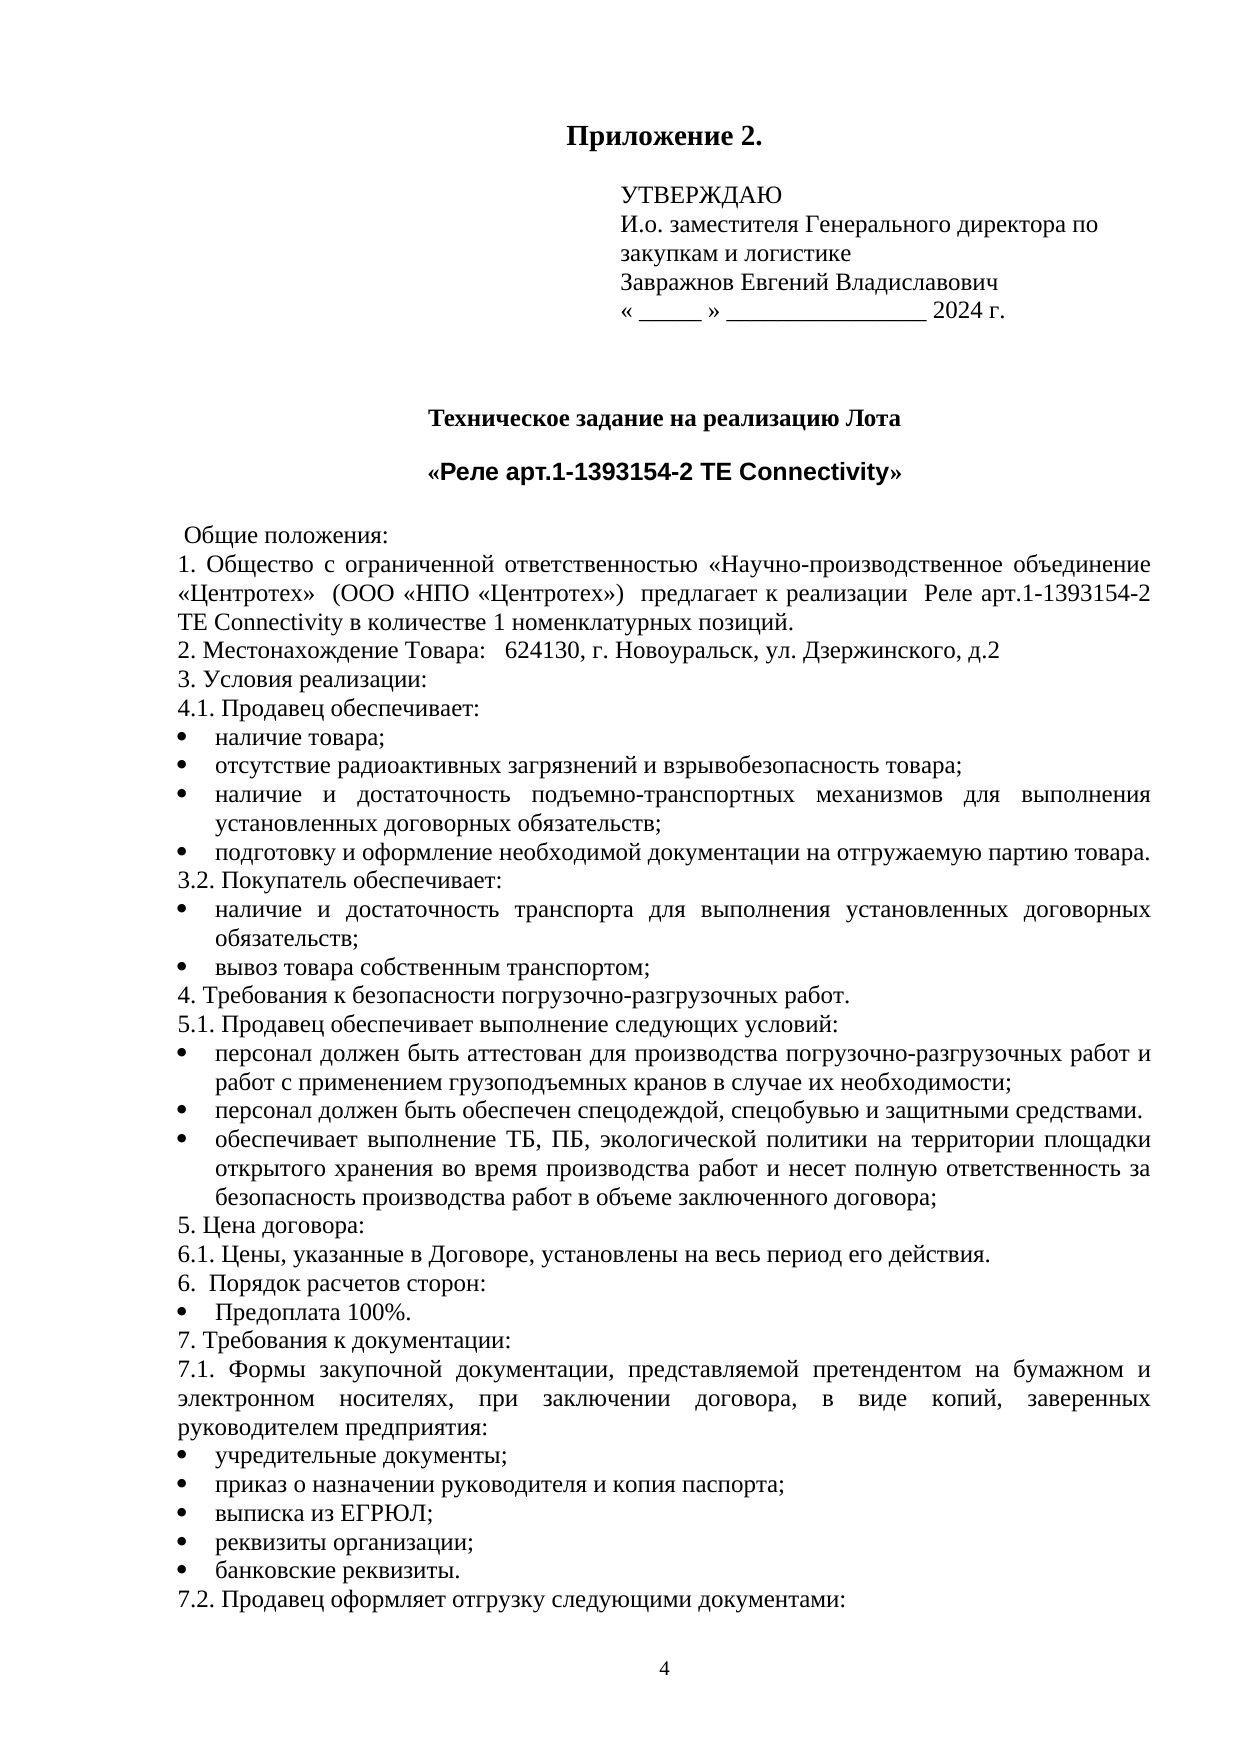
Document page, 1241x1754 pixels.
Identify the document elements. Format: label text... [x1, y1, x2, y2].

table_cell И.о. заместителя Генерального директора по закупкам и логистике [609, 209, 1152, 267]
list наличие и достаточность транспорта для выполнения установленных договорных обязательств; [177, 894, 1152, 952]
list приказ о назначении руководителя и копия паспорта; [177, 1469, 1152, 1498]
subtitle Техническое задание на реализацию Лота [177, 403, 1152, 432]
list обеспечивает выполнение ТБ, ПБ, экологической политики на территории площадки открытого хранения во время производства работ и несет полную ответственность за безопасность производства работ в объеме заключенного договора; [177, 1124, 1152, 1211]
text 7.1. Формы закупочной документации, представляемой претендентом на бумажном и электронном носителях, при заключении договора, в виде копий, заверенных руководителем предприятия: [177, 1354, 1152, 1441]
text 6.1. Цены, указанные в Договоре, установлены на весь период его действия. [177, 1239, 1152, 1268]
list персонал должен быть аттестован для производства погрузочно-разгрузочных работ и работ с применением грузоподъемных кранов в случае их необходимости; [177, 1038, 1152, 1096]
text 5. Цена договора: [177, 1211, 1152, 1239]
text 6. Порядок расчетов сторон: [177, 1268, 1152, 1297]
text 7.2. Продавец оформляет отгрузку следующими документами: [177, 1584, 1152, 1613]
text 5.1. Продавец обеспечивает выполнение следующих условий: [140, 1009, 1152, 1038]
table_cell Завражнов Евгений Владиславович [609, 267, 1152, 295]
list выписка из ЕГРЮЛ; [177, 1498, 1152, 1527]
list подготовку и оформление необходимой документации на отгружаемую партию товара. [177, 837, 1152, 866]
subtitle «Реле арт.1-1393154-2 TE Connectivity» [177, 457, 1152, 486]
list банковские реквизиты. [177, 1556, 1152, 1584]
text 7. Требования к документации: [158, 1326, 1152, 1354]
text 1. Общество с ограниченной ответственностью «Научно-производственное объединение «Центротех» (ООО «НПО «Центротех») предлагает к реализации Реле арт.1-1393154-2 TE Connectivity в количестве 1 номенклатурных позиций. [177, 549, 1152, 636]
table_header УТВЕРЖДАЮ [609, 180, 1152, 209]
list вывоз товара собственным транспортом; [177, 952, 1152, 981]
text 4.1. Продавец обеспечивает: [177, 693, 1152, 722]
list Предоплата 100%. [177, 1297, 1152, 1326]
list реквизиты организации; [177, 1527, 1152, 1556]
table_cell « _____ » ________________ 2024 г. [609, 295, 1152, 324]
list наличие и достаточность подъемно-транспортных механизмов для выполнения установленных договорных обязательств; [177, 779, 1152, 837]
text 3.2. Покупатель обеспечивает: [177, 866, 1152, 894]
text Приложение 2. [177, 118, 1152, 152]
list отсутствие радиоактивных загрязнений и взрывобезопасность товара; [177, 751, 1152, 779]
list учредительные документы; [177, 1441, 1152, 1469]
text Общие положения: [177, 521, 1152, 549]
text 3. Условия реализации: [177, 664, 1152, 693]
list персонал должен быть обеспечен спецодеждой, спецобувью и защитными средствами. [177, 1096, 1152, 1124]
text 2. Местонахождение Товара: 624130, г. Новоуральск, ул. Дзержинского, д.2 [177, 636, 1152, 664]
text 4. Требования к безопасности погрузочно-разгрузочных работ. [177, 981, 1152, 1009]
list наличие товара; [177, 722, 1152, 751]
